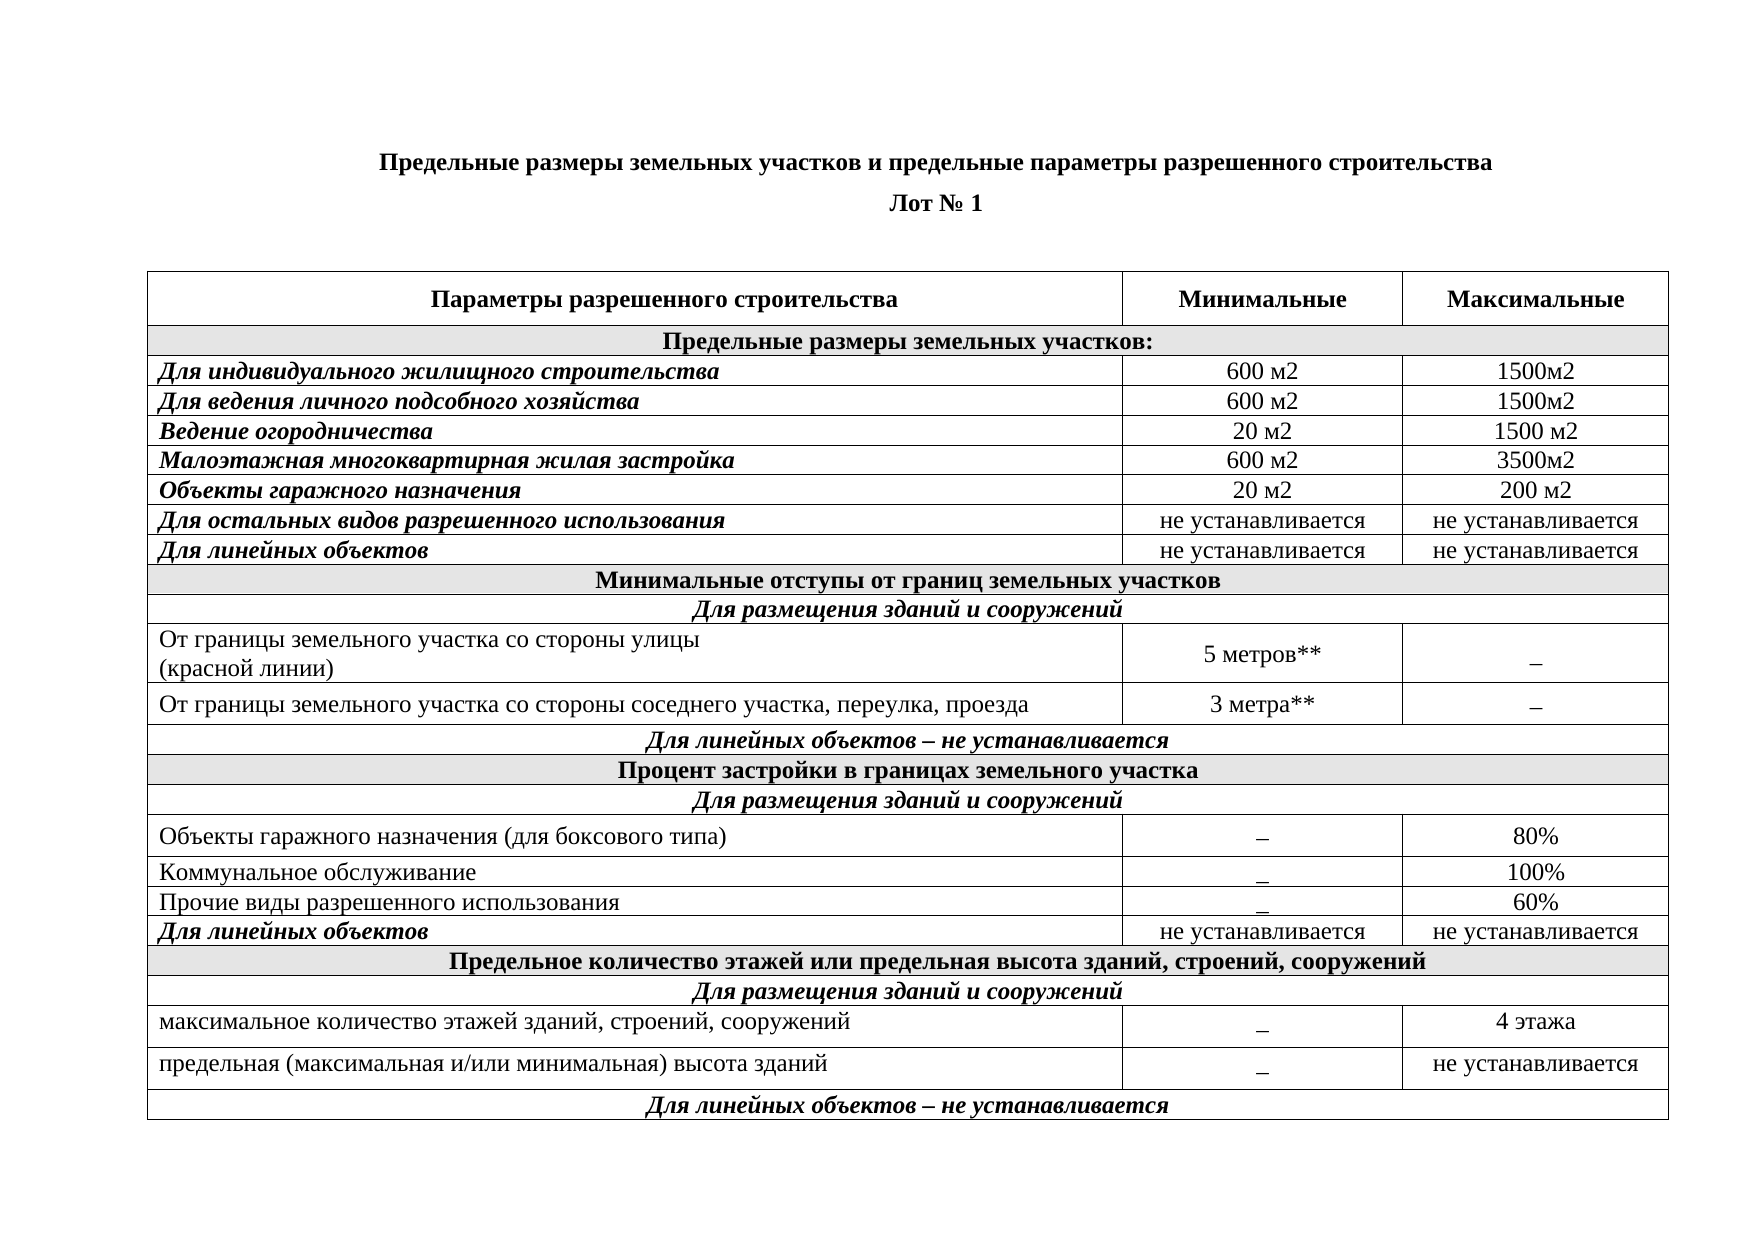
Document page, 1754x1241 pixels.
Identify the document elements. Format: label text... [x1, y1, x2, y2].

table_cell Объекты гаражного назначения (для боксового типа) [148, 815, 1122, 856]
table_cell не устанавливается [1403, 505, 1668, 534]
table_cell _ [1123, 815, 1402, 856]
table_cell [1403, 416, 1668, 444]
table_header Максимальные [1403, 272, 1668, 325]
table_cell Предельные размеры земельных участков: [148, 326, 1668, 355]
table_cell Для линейных объектов [148, 916, 1122, 945]
table_cell _ [1123, 1006, 1402, 1047]
text Предельные размеры земельных участков и предельные параметры разрешенного строительства [118, 147, 1695, 176]
table_cell Для остальных видов разрешенного использования [148, 505, 1122, 534]
table_cell предельная (максимальная и/или минимальная) высота зданий [148, 1048, 1122, 1089]
table_cell 100% [1403, 857, 1668, 886]
table_cell Коммунальное обслуживание [148, 857, 1122, 886]
table_cell 5 метров** [1123, 624, 1402, 682]
table_cell _ [1123, 857, 1402, 886]
table_cell не устанавливается [1123, 505, 1402, 534]
table_cell [1403, 475, 1668, 504]
table_cell Ведение огородничества [148, 416, 1122, 444]
table_cell 3 метра** [1123, 683, 1402, 724]
table_cell [1123, 386, 1402, 415]
table_cell От границы земельного участка со стороны улицы (красной линии) [148, 624, 1122, 682]
table_cell Малоэтажная многоквартирная жилая застройка [148, 446, 1122, 474]
table_cell Для линейных объектов [148, 535, 1122, 564]
table_cell Для размещения зданий и сооружений [148, 976, 1668, 1005]
table_cell 60% [1403, 887, 1668, 915]
table_cell 1500м2 [1403, 386, 1668, 415]
table_cell Для линейных объектов – не устанавливается [148, 1090, 1668, 1119]
table_cell Процент застройки в границах земельного участка [148, 755, 1668, 784]
table_cell не устанавливается [1403, 535, 1668, 564]
table_cell максимальное количество этажей зданий, строений, сооружений [148, 1006, 1122, 1047]
table_cell Минимальные отступы от границ земельных участков [148, 565, 1668, 593]
table_cell _ [1123, 1048, 1402, 1089]
table_cell Для ведения личного подсобного хозяйства [148, 386, 1122, 415]
table_cell Для индивидуального жилищного строительства [148, 356, 1122, 385]
table_cell _ [1403, 624, 1668, 682]
table_cell [1123, 416, 1402, 444]
table_cell Предельное количество этажей или предельная высота зданий, строений, сооружений [148, 946, 1668, 975]
table_header Минимальные [1123, 272, 1402, 325]
table_cell Для размещения зданий и сооружений [148, 595, 1668, 623]
table_cell _ [1123, 887, 1402, 915]
table_cell _ [1403, 683, 1668, 724]
table_cell Для размещения зданий и сооружений [148, 785, 1668, 813]
table_cell [1123, 446, 1402, 474]
table_cell [1123, 356, 1402, 385]
table_cell 1500м2 [1403, 356, 1668, 385]
table_cell Прочие виды разрешенного использования [148, 887, 1122, 915]
table_cell 4 этажа [1403, 1006, 1668, 1047]
table_cell не устанавливается [1403, 1048, 1668, 1089]
text Лот № 1 [118, 188, 1695, 217]
table_cell [1123, 475, 1402, 504]
table_header Параметры разрешенного строительства [148, 272, 1122, 325]
table_cell 80% [1403, 815, 1668, 856]
table_cell 3500м2 [1403, 446, 1668, 474]
table_cell От границы земельного участка со стороны соседнего участка, переулка, проезда [148, 683, 1122, 724]
table_cell не устанавливается [1123, 535, 1402, 564]
table_cell не устанавливается [1403, 916, 1668, 945]
table_cell Объекты гаражного назначения [148, 475, 1122, 504]
table_cell Для линейных объектов – не устанавливается [148, 725, 1668, 754]
table_cell не устанавливается [1123, 916, 1402, 945]
